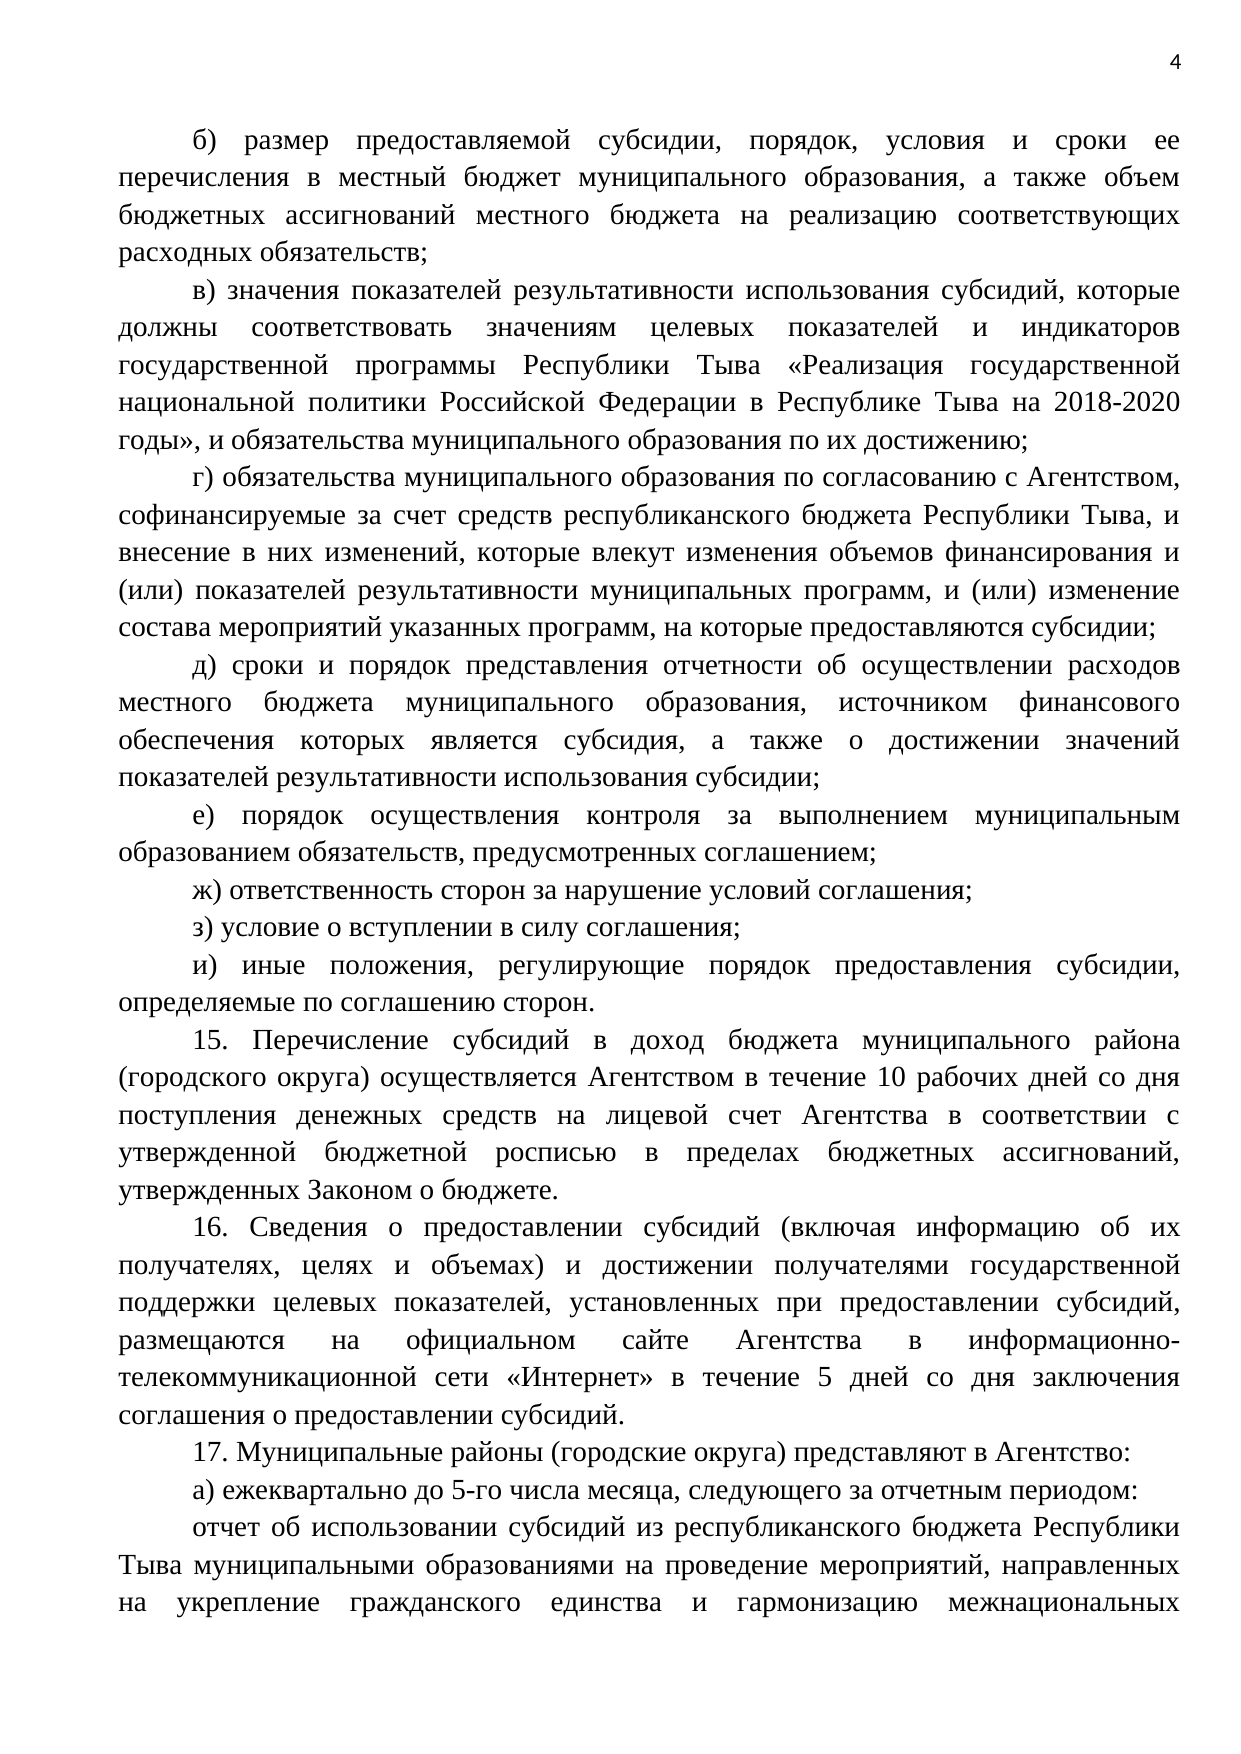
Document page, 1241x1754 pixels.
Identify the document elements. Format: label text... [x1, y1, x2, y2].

text а) ежеквартально до 5-го числа месяца, следующего за отчетным периодом: [118, 1468, 1181, 1506]
text е) порядок осуществления контроля за выполнением муниципальным образованием обязательств, предусмотренных соглашением; [118, 793, 1181, 868]
text и) иные положения, регулирующие порядок предоставления субсидии, определяемые по соглашению сторон. [118, 943, 1181, 1018]
text г) обязательства муниципального образования по согласованию с Агентством, софинансируемые за счет средств республиканского бюджета Республики Тыва, и внесение в них изменений, которые влекут изменения объемов финансирования и (или) показателей результативности муниципальных программ, и (или) изменение состава мероприятий указанных программ, на которые предоставляются субсидии; [118, 456, 1181, 643]
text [118, 1506, 1181, 1618]
text з) условие о вступлении в силу соглашения; [118, 906, 1181, 943]
text д) сроки и порядок представления отчетности об осуществлении расходов местного бюджета муниципального образования, источником финансового обеспечения которых является субсидия, а также о достижении значений показателей результативности использования субсидии; [118, 643, 1181, 793]
text ж) ответственность сторон за нарушение условий соглашения; [118, 868, 1181, 906]
text 17. Муниципальные районы (городские округа) представляют в Агентство: [118, 1431, 1181, 1468]
text 15. Перечисление субсидий в доход бюджета муниципального района (городского округа) осуществляется Агентством в течение 10 рабочих дней со дня поступления денежных средств на лицевой счет Агентства в соответствии с утвержденной бюджетной росписью в пределах бюджетных ассигнований, утвержденных Законом о бюджете. [118, 1018, 1181, 1206]
text в) значения показателей результативности использования субсидий, которые должны соответствовать значениям целевых показателей и индикаторов государственной программы Республики Тыва «Реализация государственной национальной политики Российской Федерации в Республике Тыва на 2018-2020 годы», и обязательства муниципального образования по их достижению; [118, 268, 1181, 456]
text б) размер предоставляемой субсидии, порядок, условия и сроки ее перечисления в местный бюджет муниципального образования, а также объем бюджетных ассигнований местного бюджета на реализацию соответствующих расходных обязательств; [118, 118, 1181, 268]
text 16. Сведения о предоставлении субсидий (включая информацию об их получателях, целях и объемах) и достижении получателями государственной поддержки целевых показателей, установленных при предоставлении субсидий, размещаются на официальном сайте Агентства в информационно-телекоммуникационной сети «Интернет» в течение 5 дней со дня заключения соглашения о предоставлении субсидий. [118, 1206, 1181, 1431]
